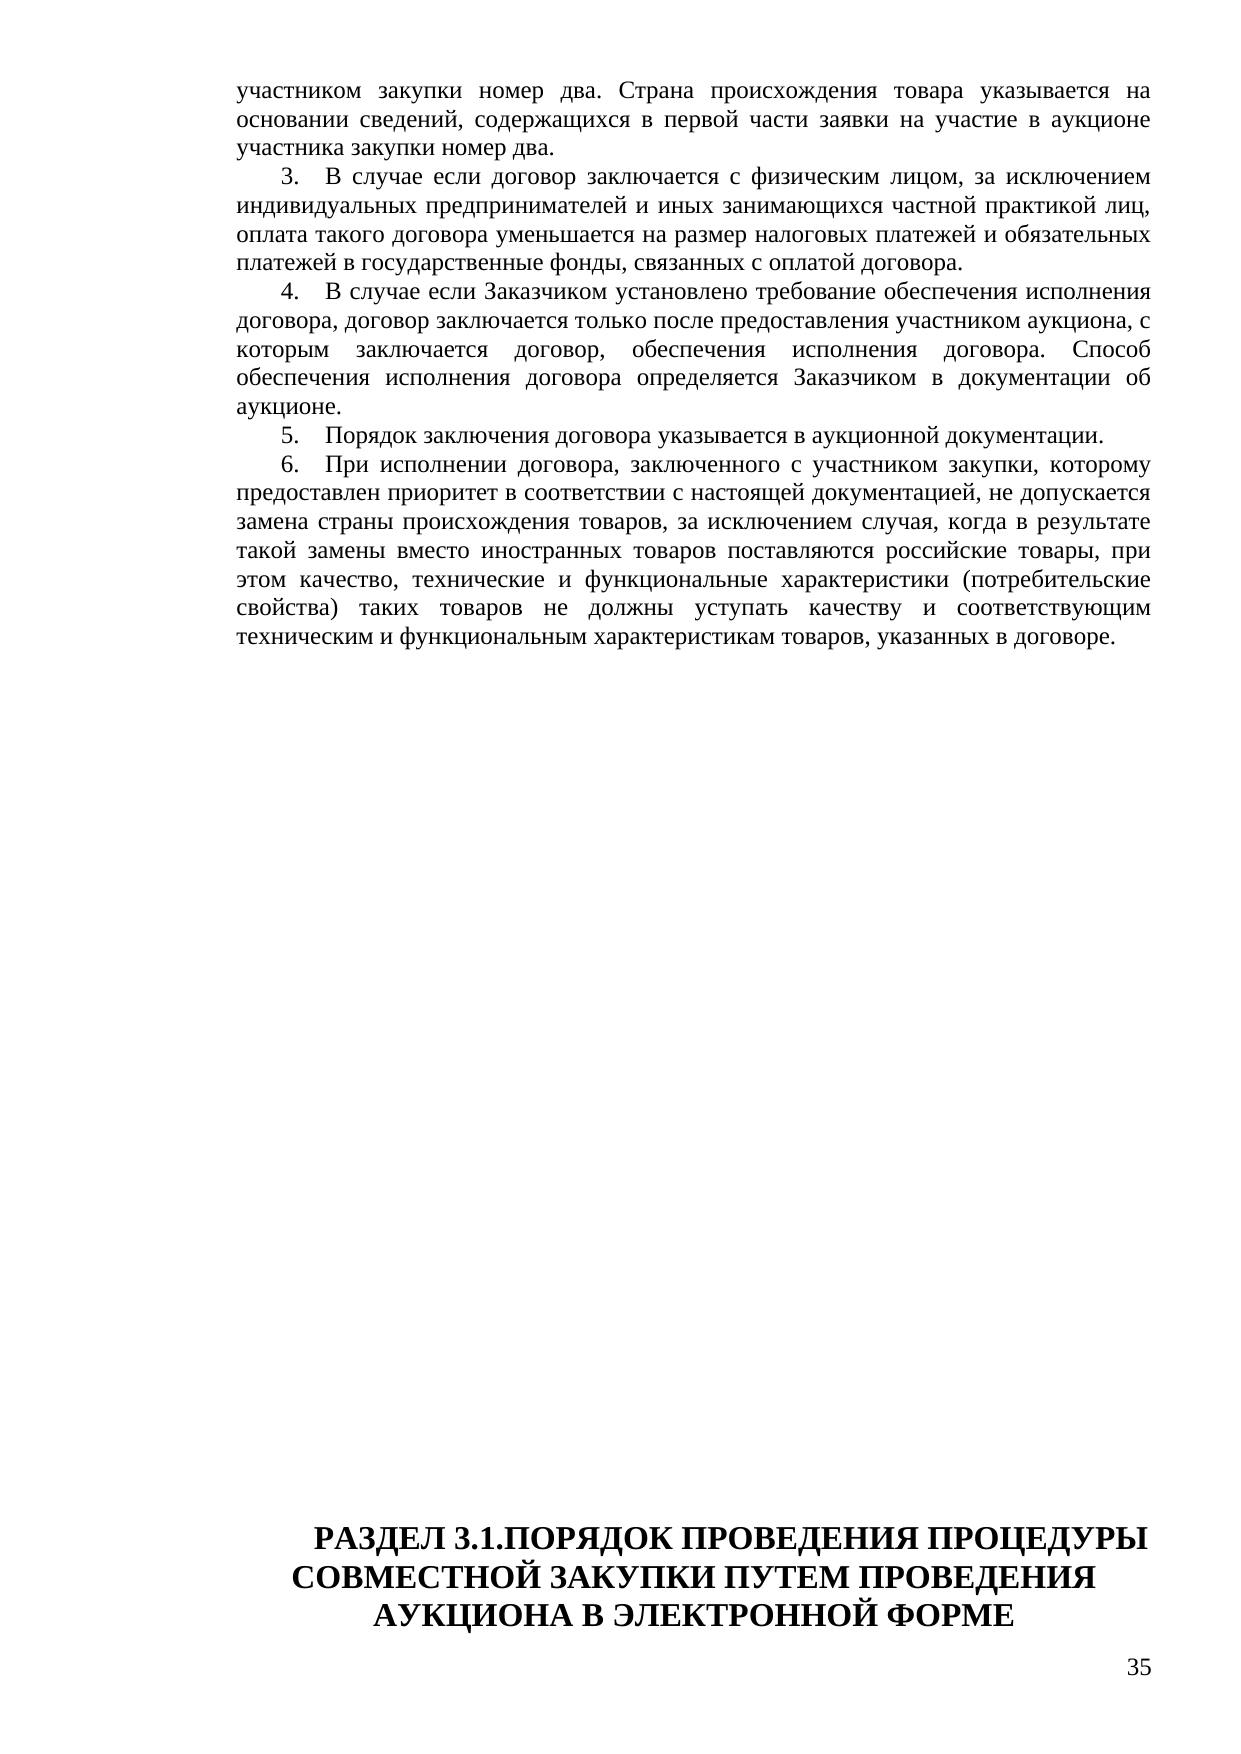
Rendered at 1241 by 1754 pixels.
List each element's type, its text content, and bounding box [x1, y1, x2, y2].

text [236, 75, 1152, 161]
list При исполнении договора, заключенного с участником закупки, которому предоставлен приоритет в соответствии с настоящей документацией, не допускается замена страны происхождения товаров, за исключением случая, когда в результате такой замены вместо иностранных товаров поставляются российские товары, при этом качество, технические и функциональные характеристики (потребительские свойства) таких товаров не должны уступать качеству и соответствующим техническим и функциональным характеристикам товаров, указанных в договоре. [236, 449, 1152, 650]
list В случае если договор заключается с физическим лицом, за исключением индивидуальных предпринимателей и иных занимающихся частной практикой лиц, оплата такого договора уменьшается на размер налоговых платежей и обязательных платежей в государственные фонды, связанных с оплатой договора. [236, 161, 1152, 276]
text РАЗДЕЛ 3.1.ПОРЯДОК ПРОВЕДЕНИЯ ПРОЦЕДУРЫ СОВМЕСТНОЙ ЗАКУПКИ ПУТЕМ ПРОВЕДЕНИЯ АУКЦИОНА В ЭЛЕКТРОННОЙ ФОРМЕ [236, 1519, 1152, 1634]
list В случае если Заказчиком установлено требование обеспечения исполнения договора, договор заключается только после предоставления участником аукциона, с которым заключается договор, обеспечения исполнения договора. Способ обеспечения исполнения договора определяется Заказчиком в документации об аукционе. [236, 276, 1152, 420]
list Порядок заключения договора указывается в аукционной документации. [236, 420, 1152, 449]
